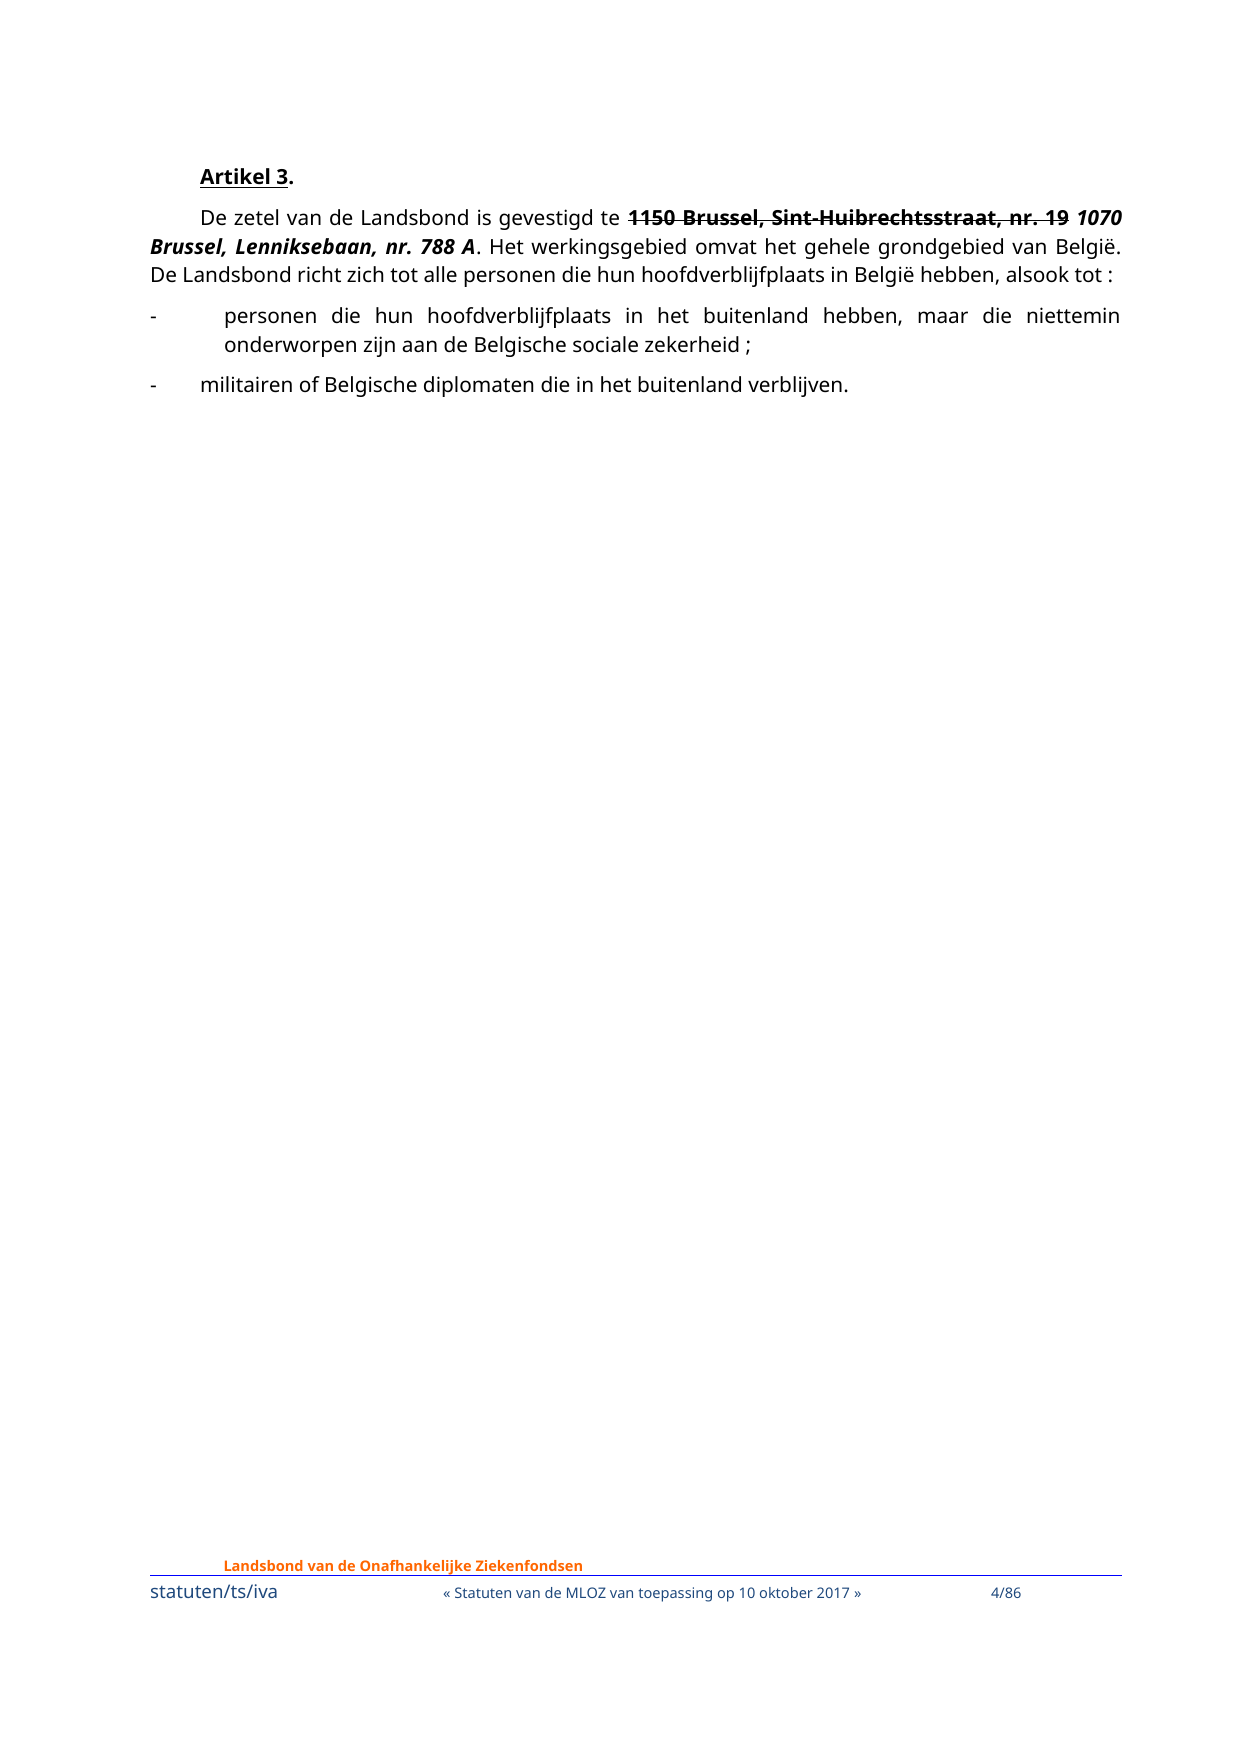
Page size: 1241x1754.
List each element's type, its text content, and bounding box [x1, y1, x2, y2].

text De zetel van de Landsbond is gevestigd te 1150 Brussel, Sint-Huibrechtsstraat, nr. 19 1070 Brussel, Lenniksebaan, nr. 788 A. Het werkingsgebied omvat het gehele grondgebied van België. De Landsbond richt zich tot alle personen die hun hoofdverblijfplaats in België hebben, alsook tot : [150, 203, 1122, 289]
text - militairen of Belgische diplomaten die in het buitenland verblijven. [150, 371, 1122, 399]
text Artikel 3. [150, 162, 1122, 191]
text - personen die hun hoofdverblijfplaats in het buitenland hebben, maar die niettemin onderworpen zijn aan de Belgische sociale zekerheid ; [150, 301, 1122, 358]
